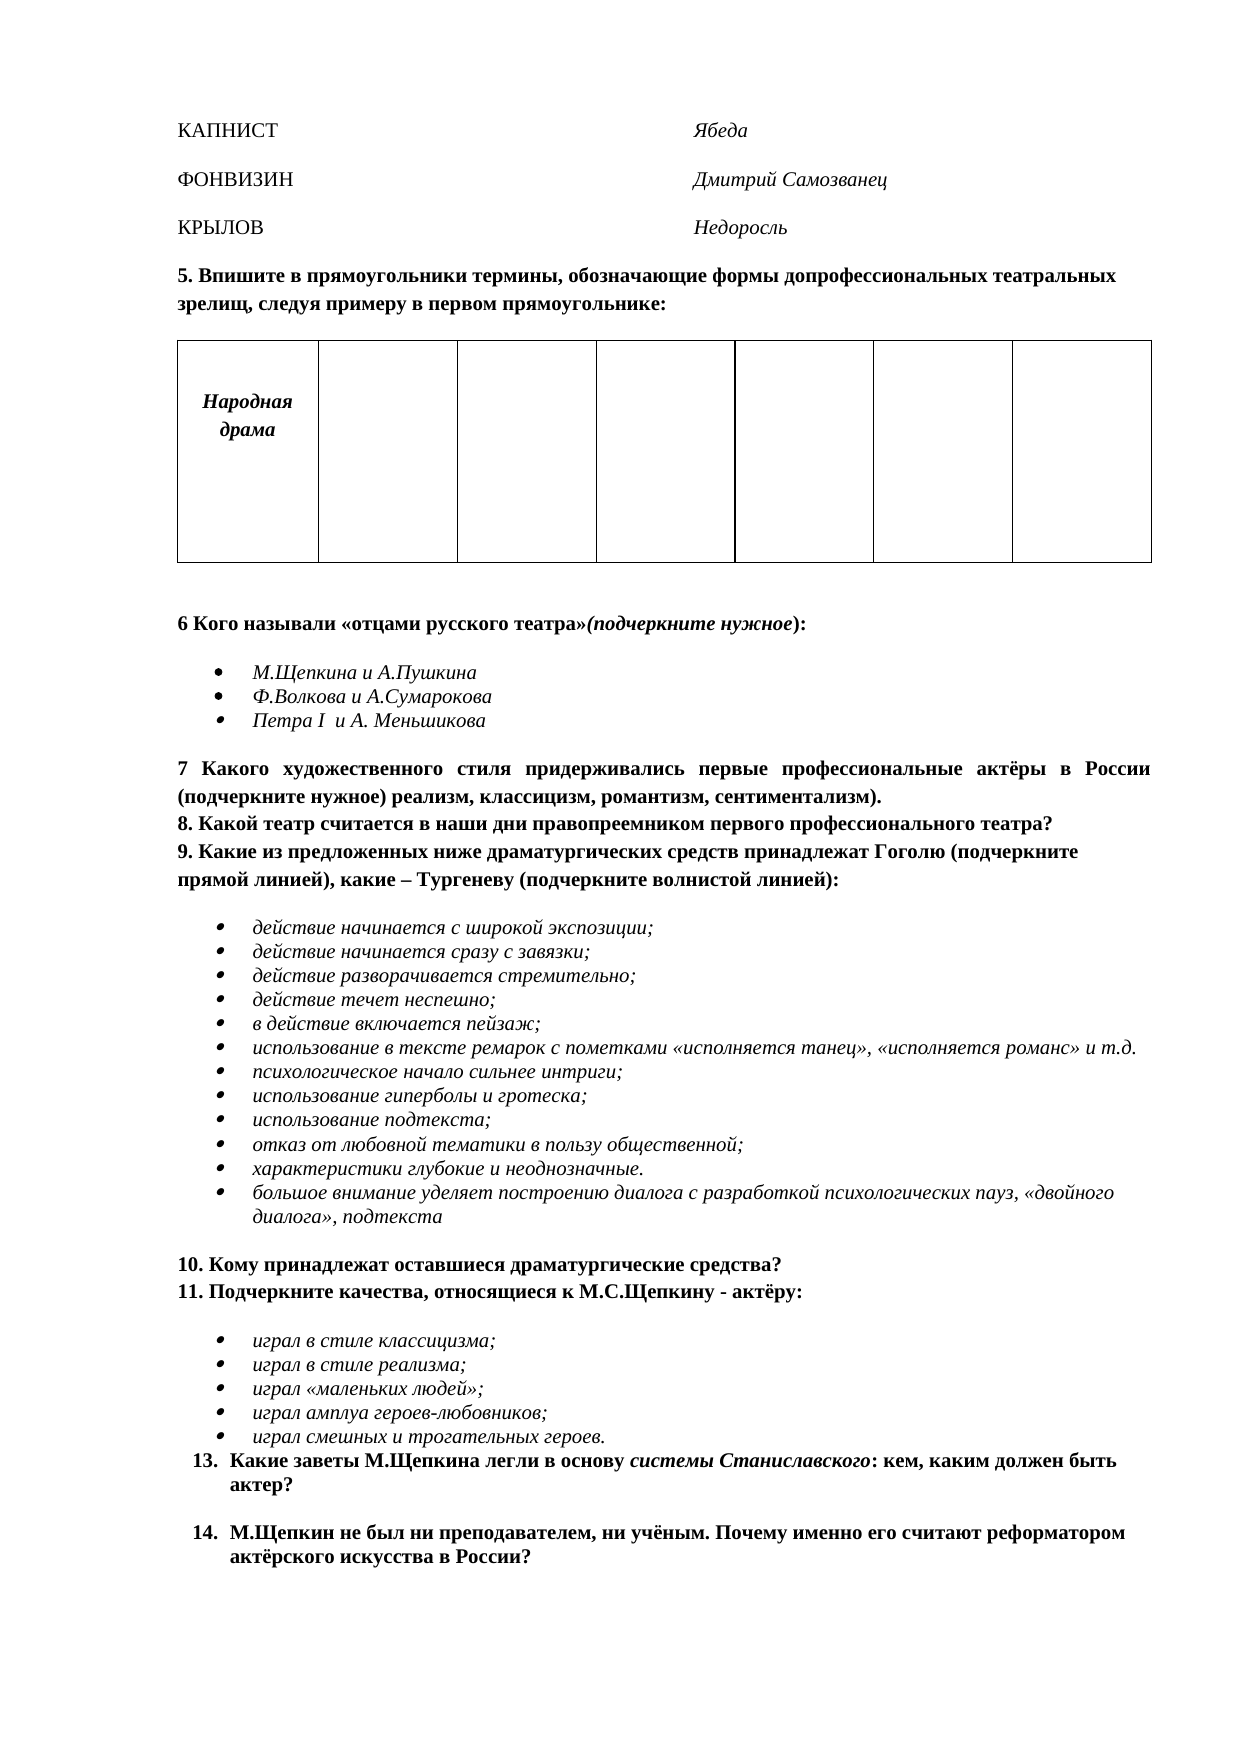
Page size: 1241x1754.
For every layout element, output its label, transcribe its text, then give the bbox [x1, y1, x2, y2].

list использование в тексте ремарок с пометками «исполняется танец», «исполняется романс» и т.д. [215, 1035, 1152, 1059]
text 7 Какого художественного стиля придерживались первые профессиональные актёры в России (подчеркните нужное) реализм, классицизм, романтизм, сентиментализм). [177, 756, 1152, 808]
list играл смешных и трогательных героев. [215, 1424, 1152, 1448]
table_header [319, 341, 457, 562]
table_header [458, 341, 596, 562]
list большое внимание уделяет построению диалога с разработкой психологических пауз, «двойного диалога», подтекста [215, 1179, 1152, 1228]
text 9. Какие из предложенных ниже драматургических средств принадлежат Гоголю (подчеркните прямой линией), какие – Тургеневу (подчеркните волнистой линией): [177, 839, 1152, 891]
table_header Народная драма [178, 341, 318, 562]
text 5. Впишите в прямоугольники термины, обозначающие формы допрофессиональных театральных зрелищ, следуя примеру в первом прямоугольнике: [177, 263, 1152, 315]
list действие начинается сразу с завязки; [215, 939, 1152, 963]
list Ф.Волкова и А.Сумарокова [215, 684, 1152, 708]
list отказ от любовной тематики в пользу общественной; [215, 1131, 1152, 1156]
list играл «маленьких людей»; [215, 1376, 1152, 1400]
table_header [597, 341, 734, 562]
list действие разворачивается стремительно; [215, 963, 1152, 987]
table_header [736, 341, 873, 562]
text 11. Подчеркните качества, относящиеся к М.С.Щепкину - актёру: [177, 1279, 1152, 1303]
list использование гиперболы и гротеска; [215, 1083, 1152, 1107]
list характеристики глубокие и неоднозначные. [215, 1156, 1152, 1179]
list использование подтекста; [215, 1107, 1152, 1131]
text 8. Какой театр считается в наши дни правопреемником первого профессионального театра? [177, 811, 1152, 835]
list М.Щепкина и А.Пушкина [215, 660, 1152, 684]
list психологическое начало сильнее интриги; [215, 1059, 1152, 1083]
list играл в стиле реализма; [215, 1352, 1152, 1376]
text КРЫЛОВ Недоросль [177, 215, 1152, 239]
text 10. Кому принадлежат оставшиеся драматургические средства? [177, 1252, 1152, 1276]
list действие начинается с широкой экспозиции; [215, 915, 1152, 939]
text 6 Кого называли «отцами русского театра»(подчеркните нужное): [177, 611, 1152, 635]
list действие течет неспешно; [215, 987, 1152, 1011]
list играл в стиле классицизма; [215, 1328, 1152, 1352]
list играл амплуа героев-любовников; [215, 1400, 1152, 1424]
text ФОНВИЗИН Дмитрий Самозванец [177, 167, 1152, 191]
list Какие заветы М.Щепкина легли в основу системы Станиславского: кем, каким должен быть актер? [192, 1448, 1152, 1496]
list М.Щепкин не был ни преподавателем, ни учёным. Почему именно его считают реформатором актёрского искусства в России? [192, 1520, 1152, 1568]
list Петра I и А. Меньшикова [215, 708, 1152, 732]
table_header [1013, 341, 1151, 562]
text КАПНИСТ Ябеда [177, 118, 1152, 142]
list в действие включается пейзаж; [215, 1011, 1152, 1035]
table_header [874, 341, 1012, 562]
